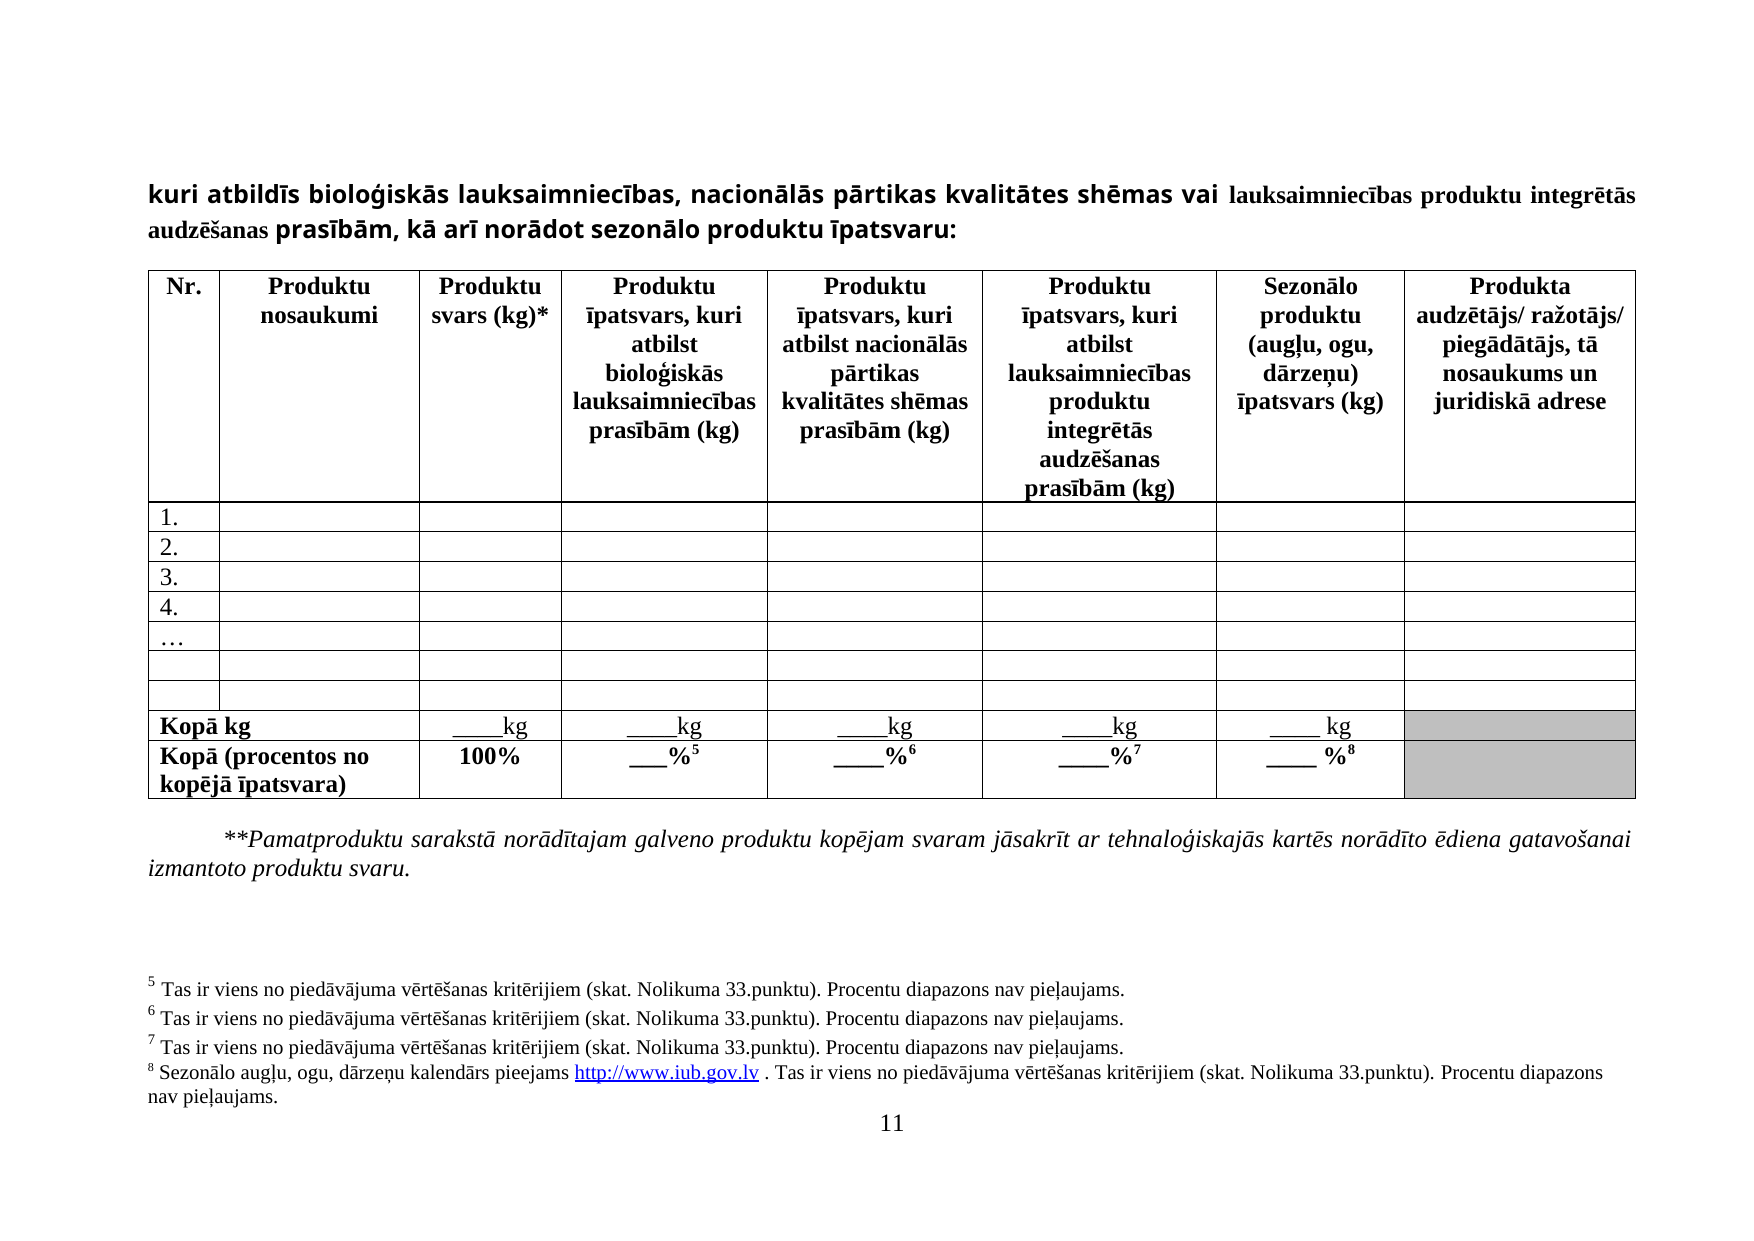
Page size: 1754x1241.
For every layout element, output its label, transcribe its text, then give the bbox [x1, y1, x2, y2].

table_cell [768, 562, 982, 591]
table_cell 4. [149, 592, 219, 621]
table_header Produkta audzētājs/ ražotājs/ piegādātājs, tā nosaukums un juridiskā adrese [1405, 271, 1635, 501]
table_cell [768, 622, 982, 650]
table_cell [420, 562, 561, 591]
table_cell [562, 562, 767, 591]
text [148, 177, 1636, 245]
table_cell ____kg [768, 711, 982, 740]
table_cell [1405, 681, 1635, 710]
table_cell [983, 503, 1216, 531]
text **Pamatproduktu sarakstā norādītajam galveno produktu kopējam svaram jāsakrīt ar tehnaloģiskajās kartēs norādīto ēdiena gatavošanai izmantoto produktu svaru. [148, 824, 1636, 882]
table_cell [420, 503, 561, 531]
table_cell [1217, 532, 1404, 561]
table_cell [1217, 562, 1404, 591]
table_cell [1405, 711, 1635, 740]
table_header Sezonālo produktu (augļu, ogu, dārzeņu) īpatsvars (kg) [1217, 271, 1404, 501]
table_cell 2. [149, 532, 219, 561]
table_cell [1405, 622, 1635, 650]
table_cell [983, 562, 1216, 591]
table_cell ____kg [562, 711, 767, 740]
table_header Produktu svars (kg)* [420, 271, 561, 501]
table_cell [1217, 622, 1404, 650]
table_cell [220, 592, 419, 621]
table_cell ___% [562, 741, 767, 798]
table_cell 100% [420, 741, 561, 798]
table_cell [149, 651, 219, 680]
table_cell ____% [983, 741, 1216, 798]
table_cell [420, 681, 561, 710]
table_cell [983, 622, 1216, 650]
table_cell [1405, 592, 1635, 621]
table_cell [220, 651, 419, 680]
table_header Nr. [149, 271, 219, 501]
table_cell [562, 651, 767, 680]
table_header Produktu īpatsvars, kuri atbilst bioloģiskās lauksaimniecības prasībām (kg) [562, 271, 767, 501]
table_cell [220, 532, 419, 561]
table_cell [768, 592, 982, 621]
table_cell [220, 562, 419, 591]
table_cell ____kg [420, 711, 561, 740]
table_cell [768, 503, 982, 531]
table_cell [983, 681, 1216, 710]
table_cell [420, 532, 561, 561]
table_cell [983, 592, 1216, 621]
table_cell [768, 532, 982, 561]
table_cell [420, 592, 561, 621]
table_cell ____ % [1217, 741, 1404, 798]
table_cell [562, 592, 767, 621]
table_cell [983, 651, 1216, 680]
table_header Produktu īpatsvars, kuri atbilst lauksaimniecības produktu integrētās audzēšanas prasībām (kg) [983, 271, 1216, 501]
table_cell [1217, 503, 1404, 531]
table_cell [1405, 741, 1635, 798]
table_cell ____ kg [1217, 711, 1404, 740]
table_header Produktu īpatsvars, kuri atbilst nacionālās pārtikas kvalitātes shēmas prasībām (kg) [768, 271, 982, 501]
table_cell [1405, 562, 1635, 591]
table_cell [768, 651, 982, 680]
table_cell [220, 681, 419, 710]
table_cell [220, 622, 419, 650]
table_cell [420, 622, 561, 650]
table_cell [1405, 503, 1635, 531]
table_cell [1217, 592, 1404, 621]
table_cell … [149, 622, 219, 650]
table_cell [220, 503, 419, 531]
table_cell [562, 532, 767, 561]
table_cell 3. [149, 562, 219, 591]
table_cell [1217, 651, 1404, 680]
table_cell [1217, 681, 1404, 710]
table_cell [1405, 532, 1635, 561]
table_cell [562, 503, 767, 531]
table_cell [768, 681, 982, 710]
table_cell [562, 622, 767, 650]
table_cell ____kg [983, 711, 1216, 740]
table_cell ____% [768, 741, 982, 798]
table_cell [1405, 651, 1635, 680]
table_cell Kopā (procentos no kopējā īpatsvara) [149, 741, 419, 798]
table_cell [983, 532, 1216, 561]
table_cell 1. [149, 503, 219, 531]
table_cell [420, 651, 561, 680]
table_cell Kopā kg [149, 711, 419, 740]
table_cell [149, 681, 219, 710]
table_header Produktu nosaukumi [220, 271, 419, 501]
table_cell [562, 681, 767, 710]
